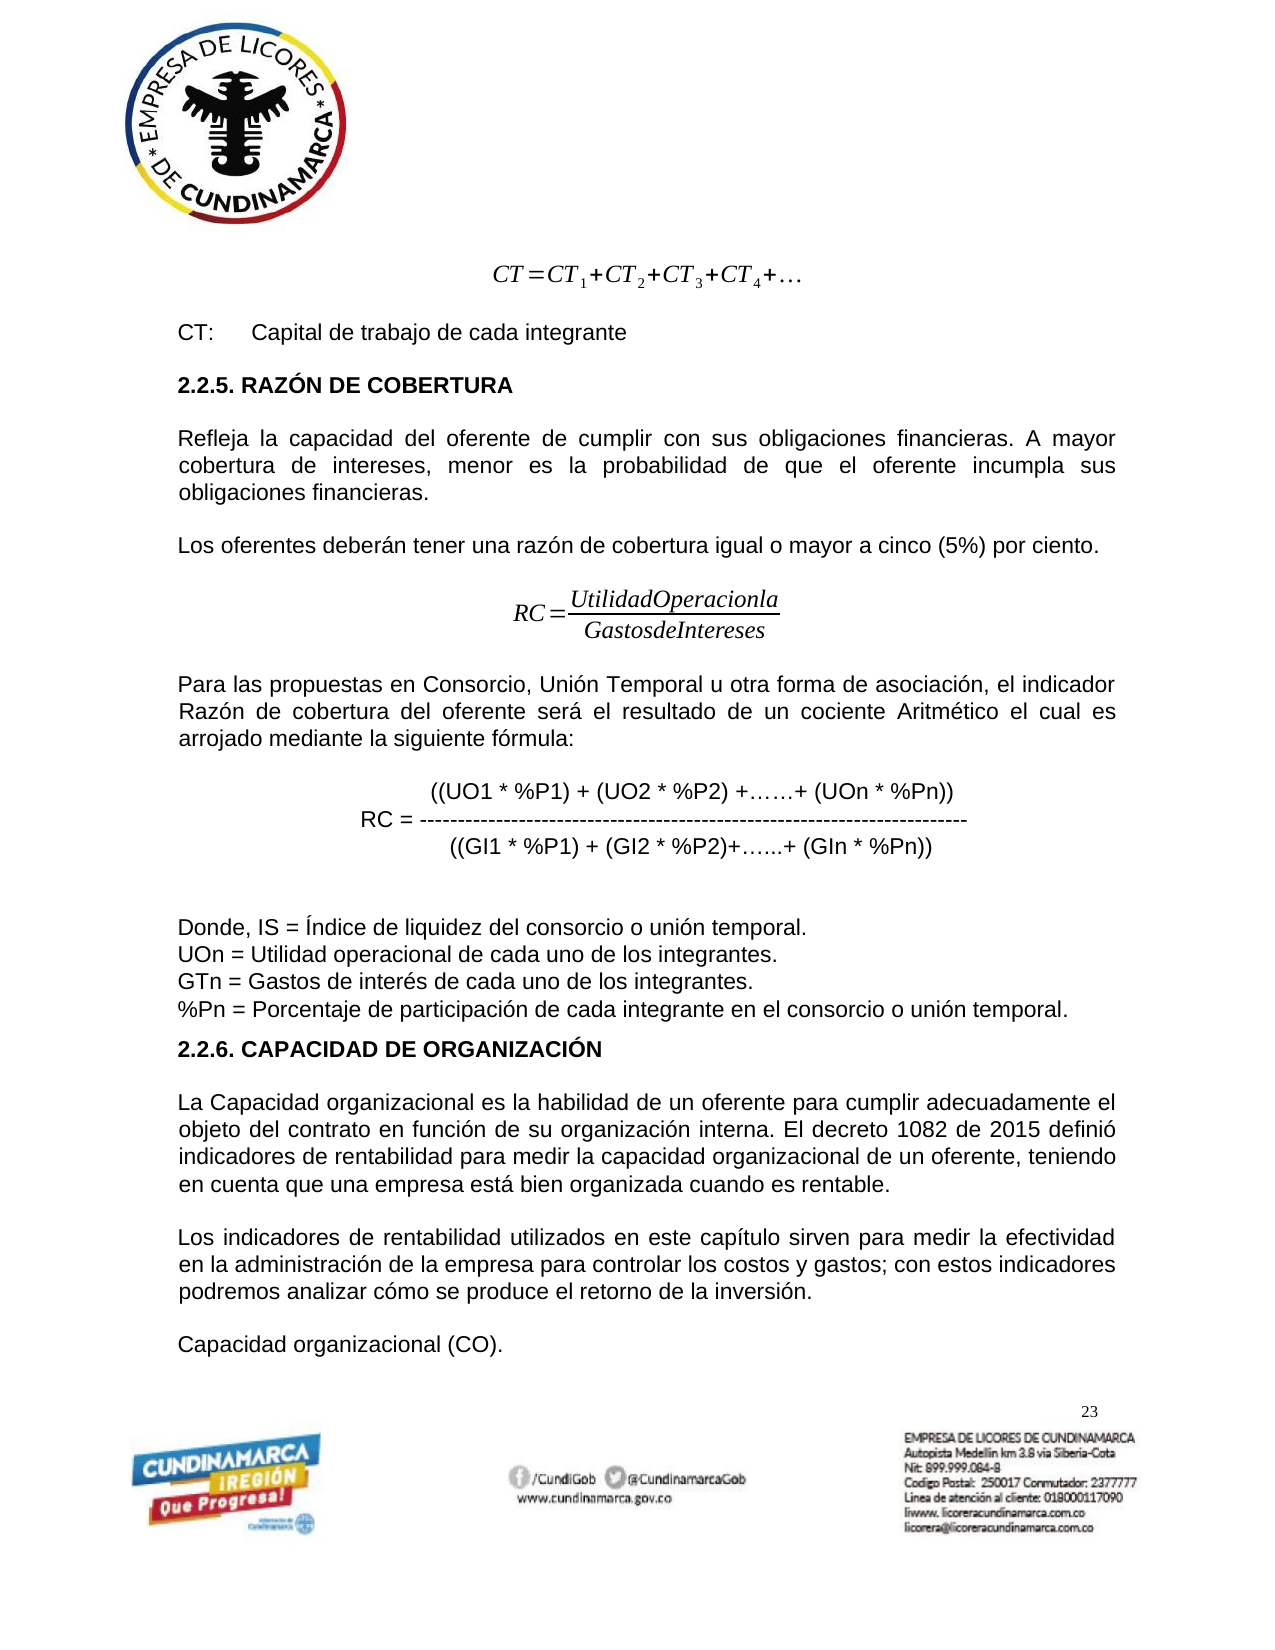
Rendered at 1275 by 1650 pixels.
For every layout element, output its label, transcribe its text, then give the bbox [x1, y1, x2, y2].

text CT: Capital de trabajo de cada integrante [177, 319, 1117, 345]
text ((GI1 * %P1) + (GI2 * %P2)+…...+ (GIn * %Pn)) [360, 833, 1117, 859]
text La Capacidad organizacional es la habilidad de un oferente para cumplir adecuadamente el objeto del contrato en función de su organización interna. El decreto 1082 de 2015 definió indicadores de rentabilidad para medir la capacidad organizacional de un oferente, teniendo en cuenta que una empresa está bien organizada cuando es rentable. [177, 1088, 1117, 1197]
text 2.2.5. RAZÓN DE COBERTURA [177, 372, 1117, 398]
picture [76, 11, 397, 235]
text GTn = Gastos de interés de cada uno de los integrantes. [177, 968, 1117, 994]
text 2.2.6. CAPACIDAD DE ORGANIZACIÓN [177, 1036, 1117, 1062]
picture [50, 1421, 1147, 1545]
text UOn = Utilidad operacional de cada uno de los integrantes. [177, 941, 1117, 967]
text Refleja la capacidad del oferente de cumplir con sus obligaciones financieras. A mayor cobertura de intereses, menor es la probabilidad de que el oferente incumpla sus obligaciones financieras. [177, 424, 1117, 506]
text Los oferentes deberán tener una razón de cobertura igual o mayor a cinco (5%) por ciento. [177, 532, 1117, 558]
text Los indicadores de rentabilidad utilizados en este capítulo sirven para medir la efectividad en la administración de la empresa para controlar los costos y gastos; con estos indicadores podremos analizar cómo se produce el retorno de la inversión. [177, 1223, 1117, 1305]
text %Pn = Porcentaje de participación de cada integrante en el consorcio o unión temporal. [177, 996, 1117, 1022]
text Capacidad organizacional (CO). [177, 1331, 1117, 1358]
text Donde, IS = Índice de liquidez del consorcio o unión temporal. [177, 913, 1117, 940]
text Para las propuestas en Consorcio, Unión Temporal u otra forma de asociación, el indicador Razón de cobertura del oferente será el resultado de un cociente Aritmético el cual es arrojado mediante la siguiente fórmula: [177, 671, 1117, 752]
text RC = ------------------------------------------------------------------------ [360, 806, 1117, 832]
text ((UO1 * %P1) + (UO2 * %P2) +……+ (UOn * %Pn)) [360, 778, 1117, 805]
